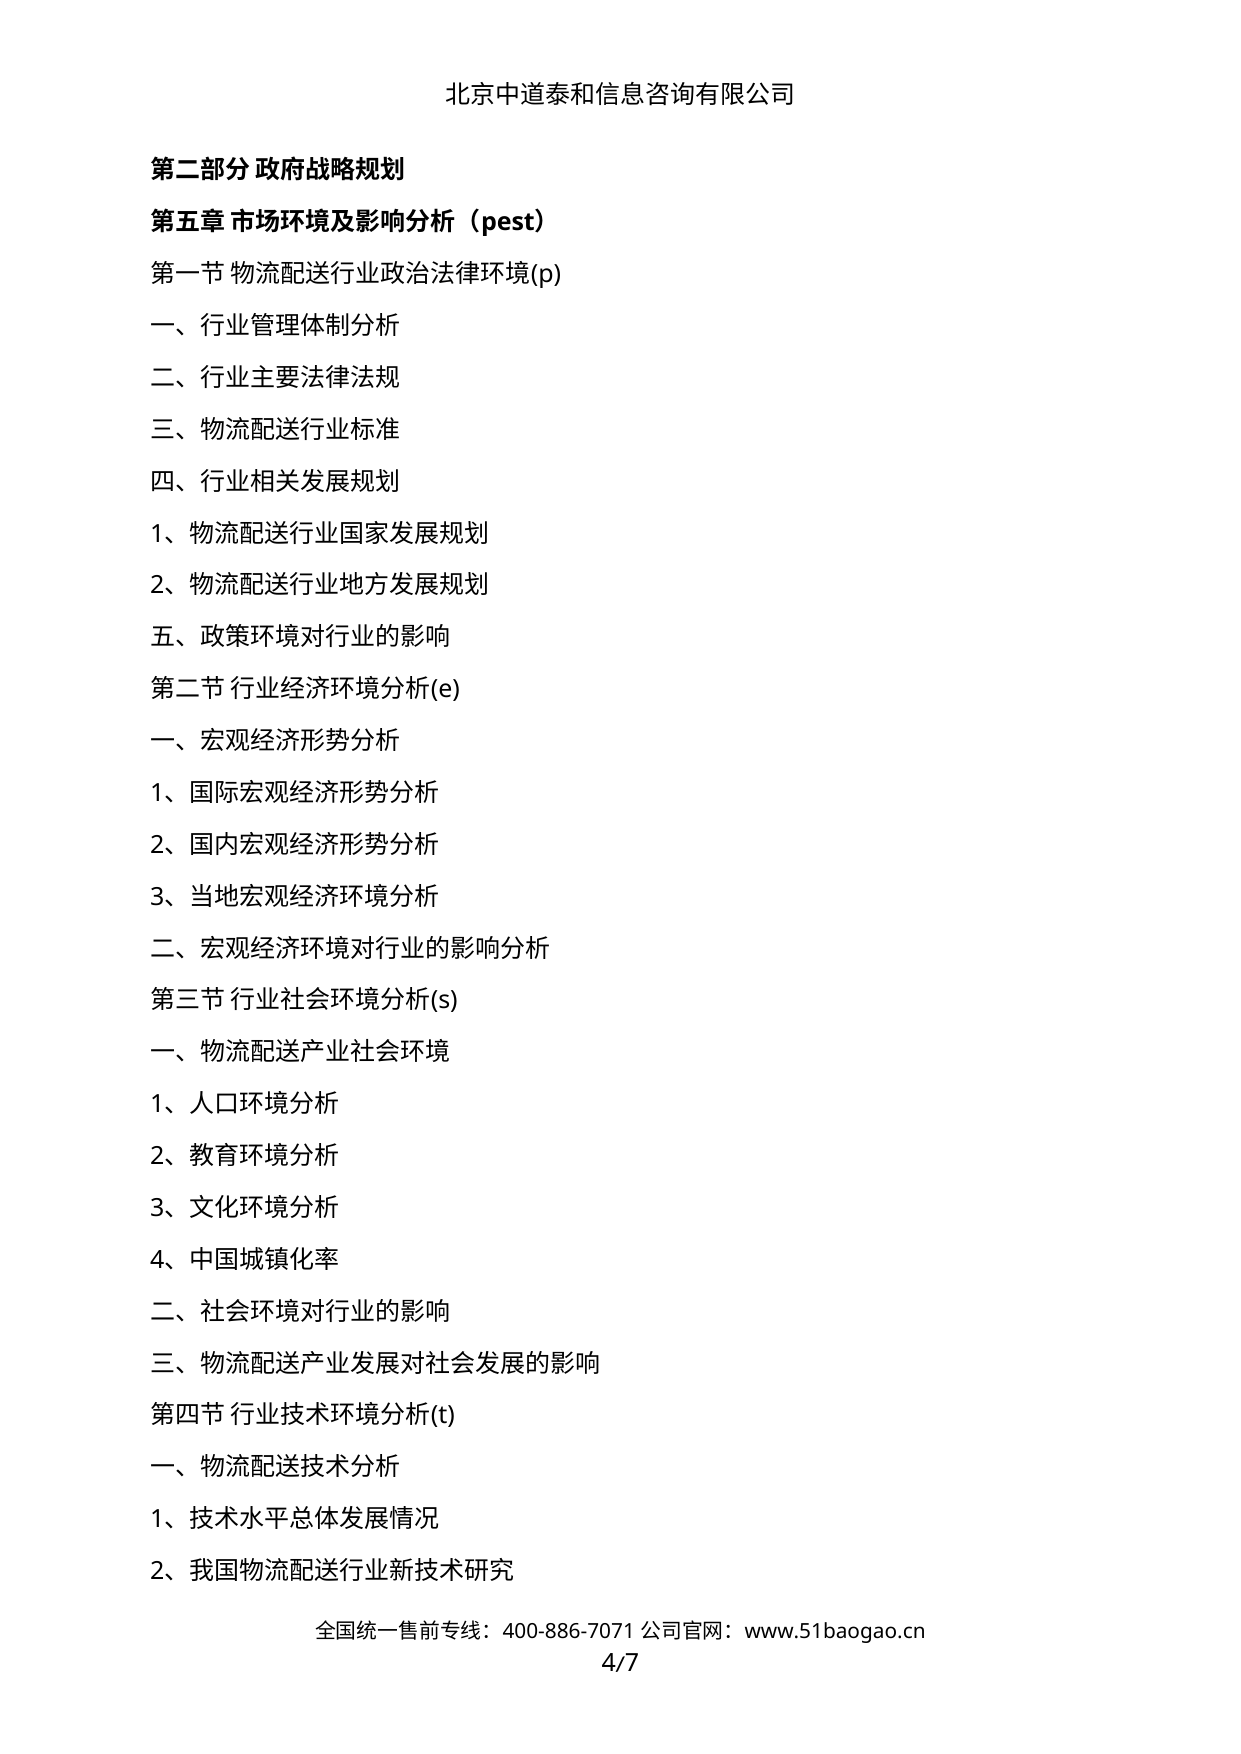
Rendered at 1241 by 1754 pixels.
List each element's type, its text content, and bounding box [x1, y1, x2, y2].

text 五、政策环境对行业的影响 [150, 617, 1090, 653]
text 一、物流配送产业社会环境 [150, 1032, 1090, 1068]
text 2、国内宏观经济形势分析 [150, 824, 1090, 861]
text 3、文化环境分析 [150, 1187, 1090, 1224]
text 一、行业管理体制分析 [150, 306, 1090, 342]
text 1、人口环境分析 [150, 1084, 1090, 1120]
text 一、宏观经济形势分析 [150, 721, 1090, 757]
text 第二节 行业经济环境分析(e) [150, 669, 1090, 705]
text 第五章 市场环境及影响分析（pest） [150, 202, 1090, 238]
text 二、行业主要法律法规 [150, 357, 1090, 394]
text 三、物流配送产业发展对社会发展的影响 [150, 1343, 1090, 1379]
text 第四节 行业技术环境分析(t) [150, 1395, 1090, 1431]
text 1、技术水平总体发展情况 [150, 1499, 1090, 1535]
text 1、国际宏观经济形势分析 [150, 772, 1090, 809]
text 第一节 物流配送行业政治法律环境(p) [150, 254, 1090, 290]
text 第二部分 政府战略规划 [150, 150, 1090, 186]
text 2、物流配送行业地方发展规划 [150, 565, 1090, 601]
text 1、物流配送行业国家发展规划 [150, 513, 1090, 549]
text 三、物流配送行业标准 [150, 409, 1090, 446]
text 2、教育环境分析 [150, 1136, 1090, 1172]
text 四、行业相关发展规划 [150, 461, 1090, 497]
text 二、宏观经济环境对行业的影响分析 [150, 928, 1090, 964]
text 4、中国城镇化率 [150, 1239, 1090, 1276]
text 3、当地宏观经济环境分析 [150, 876, 1090, 912]
text 一、物流配送技术分析 [150, 1447, 1090, 1483]
text 2、我国物流配送行业新技术研究 [150, 1551, 1090, 1587]
text 二、社会环境对行业的影响 [150, 1291, 1090, 1327]
text 第三节 行业社会环境分析(s) [150, 980, 1090, 1016]
